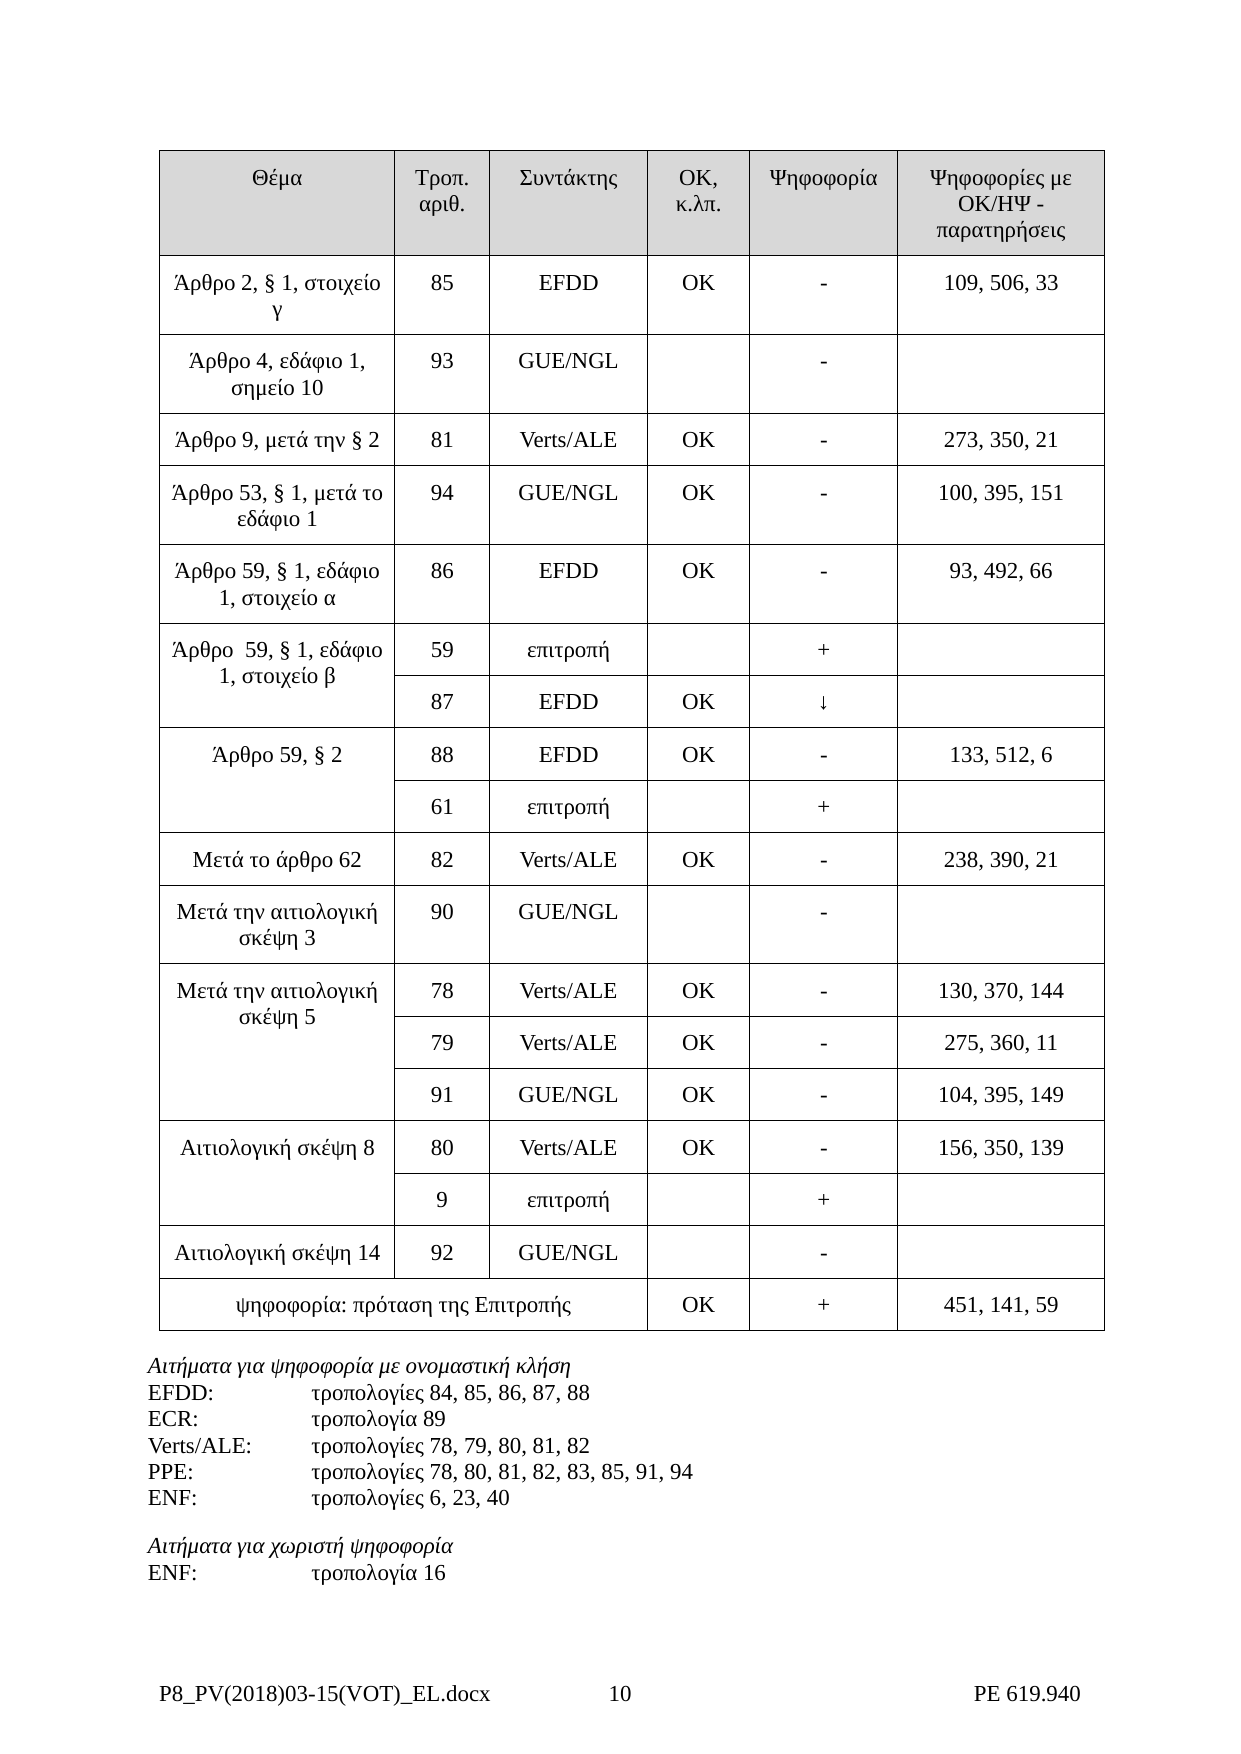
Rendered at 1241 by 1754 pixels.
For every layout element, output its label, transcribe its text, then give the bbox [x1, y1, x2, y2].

table_cell GUE/NGL [490, 466, 647, 544]
table_cell 451, 141, 59 [898, 1279, 1104, 1330]
table_cell - [750, 1121, 897, 1173]
table_cell - [750, 414, 897, 465]
table_cell - [750, 335, 897, 413]
table_cell Verts/ALE [490, 1017, 647, 1068]
table_cell 104, 395, 149 [898, 1069, 1104, 1120]
table_cell ΟΚ [648, 466, 749, 544]
table_cell [648, 781, 749, 832]
table_cell GUE/NGL [490, 1069, 647, 1120]
table_cell Verts/ALE: [148, 1432, 311, 1458]
table_cell Αιτιολογική σκέψη 14 [160, 1226, 394, 1278]
table_cell ΟΚ [648, 256, 749, 334]
table_cell [898, 886, 1104, 963]
table_cell 9 [395, 1174, 489, 1225]
table_cell 100, 395, 151 [898, 466, 1104, 544]
table_cell ΟΚ [648, 676, 749, 727]
table_header Ψηφοφορίες με ΟΚ/ΗΨ - παρατηρήσεις [898, 151, 1104, 255]
table_cell 90 [395, 886, 489, 963]
table_cell [648, 624, 749, 675]
table_cell Αιτιολογική σκέψη 8 [160, 1121, 394, 1225]
table_cell [898, 624, 1104, 675]
table_cell ΟΚ [648, 964, 749, 1016]
table_cell - [750, 545, 897, 622]
table_cell Άρθρο 4, εδάφιο 1, σημείο 10 [160, 335, 394, 413]
table_cell Verts/ALE [490, 1121, 647, 1173]
table_cell 81 [395, 414, 489, 465]
table_cell τροπολογία 16 [311, 1559, 1092, 1585]
table_cell ΟΚ [648, 833, 749, 884]
table_header Θέμα [160, 151, 394, 255]
table_cell ΟΚ [648, 1017, 749, 1068]
table_cell GUE/NGL [490, 335, 647, 413]
table_cell + [750, 1174, 897, 1225]
table_cell GUE/NGL [490, 1226, 647, 1278]
table_cell [648, 1174, 749, 1225]
table_cell Άρθρο 53, § 1, μετά το εδάφιο 1 [160, 466, 394, 544]
table_cell - [750, 964, 897, 1016]
table_cell [898, 781, 1104, 832]
table_cell + [750, 624, 897, 675]
table_cell - [750, 1069, 897, 1120]
table_cell επιτροπή [490, 1174, 647, 1225]
table_cell Άρθρο 9, μετά την § 2 [160, 414, 394, 465]
table_cell Άρθρο 59, § 1, εδάφιο 1, στοιχείο α [160, 545, 394, 622]
table_cell 61 [395, 781, 489, 832]
table_cell ΟΚ [648, 414, 749, 465]
table_cell [898, 335, 1104, 413]
table_cell 87 [395, 676, 489, 727]
table_cell 273, 350, 21 [898, 414, 1104, 465]
table_cell 78 [395, 964, 489, 1016]
table_cell ΟΚ [648, 1069, 749, 1120]
table_header Συντάκτης [490, 151, 647, 255]
table_cell 133, 512, 6 [898, 728, 1104, 780]
table_cell Μετά την αιτιολογική σκέψη 3 [160, 886, 394, 963]
table_cell EFDD [490, 676, 647, 727]
table_cell Μετά το άρθρο 62 [160, 833, 394, 884]
table_cell τροπολογίες 84, 85, 86, 87, 88 [311, 1379, 1092, 1405]
table_cell 238, 390, 21 [898, 833, 1104, 884]
table_header Τροπ. αριθ. [395, 151, 489, 255]
table_cell EFDD [490, 728, 647, 780]
table_cell EFDD: [148, 1379, 311, 1405]
table_cell Άρθρο 59, § 2 [160, 728, 394, 832]
table_cell 156, 350, 139 [898, 1121, 1104, 1173]
table_cell Άρθρο 2, § 1, στοιχείο γ [160, 256, 394, 334]
table_cell 109, 506, 33 [898, 256, 1104, 334]
table_cell ↓ [750, 676, 897, 727]
table_cell ECR: [148, 1405, 311, 1432]
table_cell + [750, 781, 897, 832]
table_cell Μετά την αιτιολογική σκέψη 5 [160, 964, 394, 1120]
table_cell [648, 335, 749, 413]
table_cell Άρθρο 59, § 1, εδάφιο 1, στοιχείο β [160, 624, 394, 727]
table_cell - [750, 886, 897, 963]
table_header Αιτήματα για χωριστή ψηφοφορία [148, 1532, 1092, 1559]
table_cell 94 [395, 466, 489, 544]
table_cell [898, 676, 1104, 727]
table_cell 79 [395, 1017, 489, 1068]
table_cell τροπολογίες 78, 80, 81, 82, 83, 85, 91, 94 [311, 1458, 1092, 1484]
table_cell ENF: [148, 1559, 311, 1585]
table_cell 92 [395, 1226, 489, 1278]
table_cell [898, 1174, 1104, 1225]
table_cell ΟΚ [648, 728, 749, 780]
table_cell 91 [395, 1069, 489, 1120]
table_cell επιτροπή [490, 624, 647, 675]
table_cell ENF: [148, 1484, 311, 1511]
table_cell - [750, 833, 897, 884]
table_cell - [750, 256, 897, 334]
table_cell [648, 1226, 749, 1278]
table_cell EFDD [490, 545, 647, 622]
table_cell 130, 370, 144 [898, 964, 1104, 1016]
table_header Αιτήματα για ψηφοφορία με ονομαστική κλήση [148, 1353, 1092, 1379]
table_cell + [750, 1279, 897, 1330]
table_cell ΟΚ [648, 545, 749, 622]
table_cell ΟΚ [648, 1279, 749, 1330]
table_cell 93 [395, 335, 489, 413]
table_cell ψηφοφορία: πρόταση της Επιτροπής [160, 1279, 647, 1330]
table_cell PPE: [148, 1458, 311, 1484]
table_header Ψηφοφορία [750, 151, 897, 255]
table_cell - [750, 728, 897, 780]
table_cell Verts/ALE [490, 833, 647, 884]
table_cell Verts/ALE [490, 964, 647, 1016]
table_cell 82 [395, 833, 489, 884]
table_cell [648, 886, 749, 963]
table_cell τροπολογία 89 [311, 1405, 1092, 1432]
table_cell ΟΚ [648, 1121, 749, 1173]
table_cell EFDD [490, 256, 647, 334]
table_cell - [750, 1017, 897, 1068]
table_cell 86 [395, 545, 489, 622]
table_header ΟΚ, κ.λπ. [648, 151, 749, 255]
table_cell 80 [395, 1121, 489, 1173]
table_cell [898, 1226, 1104, 1278]
table_cell 85 [395, 256, 489, 334]
table_cell τροπολογίες 6, 23, 40 [311, 1484, 1092, 1511]
table_cell επιτροπή [490, 781, 647, 832]
table_cell Verts/ALE [490, 414, 647, 465]
table_cell - [750, 466, 897, 544]
table_cell 88 [395, 728, 489, 780]
table_cell 59 [395, 624, 489, 675]
table_cell 275, 360, 11 [898, 1017, 1104, 1068]
table_cell τροπολογίες 78, 79, 80, 81, 82 [311, 1432, 1092, 1458]
table_cell GUE/NGL [490, 886, 647, 963]
table_cell 93, 492, 66 [898, 545, 1104, 622]
table_cell - [750, 1226, 897, 1278]
